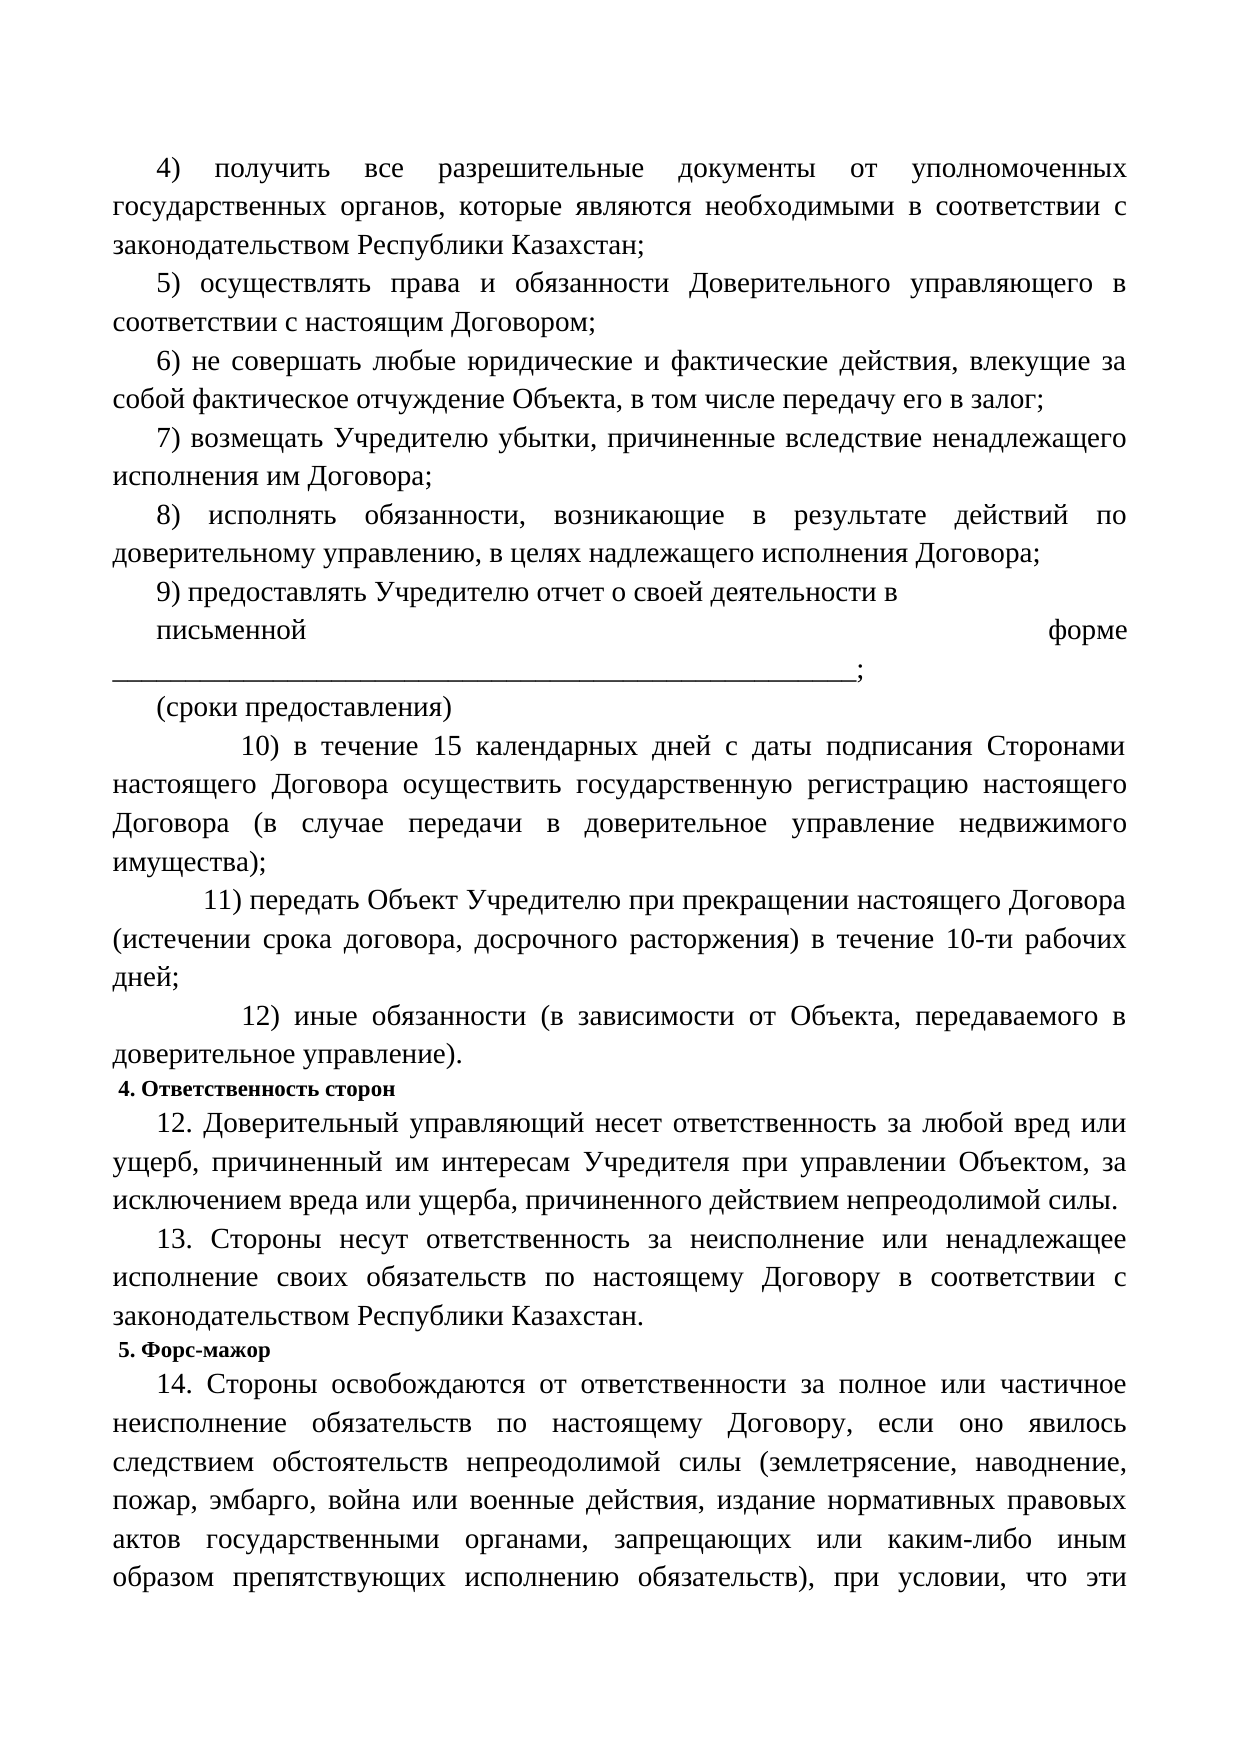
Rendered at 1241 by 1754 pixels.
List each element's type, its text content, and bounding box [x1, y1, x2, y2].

text 4. Ответственность сторон [112, 1075, 1128, 1101]
text письменной форме ___________________________________________________; [112, 612, 1128, 684]
text 4) получить все разрешительные документы от уполномоченных государственных органов, которые являются необходимыми в соответствии с законодательством Республики Казахстан; [112, 150, 1128, 261]
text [112, 1367, 1128, 1593]
text 12. Доверительный управляющий несет ответственность за любой вред или ущерб, причиненный им интересам Учредителя при управлении Объектом, за исключением вреда или ущерба, причиненного действием непреодолимой силы. [112, 1105, 1128, 1216]
text (сроки предоставления) [112, 689, 1128, 723]
text 7) возмещать Учредителю убытки, причиненные вследствие ненадлежащего исполнения им Договора; [112, 420, 1128, 492]
text 8) исполнять обязанности, возникающие в результате действий по доверительному управлению, в целях надлежащего исполнения Договора; [112, 497, 1128, 569]
text 12) иные обязанности (в зависимости от Объекта, передаваемого в доверительное управление). [112, 998, 1128, 1070]
text 5) осуществлять права и обязанности Доверительного управляющего в соответствии с настоящим Договором; [112, 266, 1128, 338]
text 13. Стороны несут ответственность за неисполнение или ненадлежащее исполнение своих обязательств по настоящему Договору в соответствии с законодательством Республики Казахстан. [112, 1221, 1128, 1331]
text 10) в течение 15 календарных дней с даты подписания Сторонами настоящего Договора осуществить государственную регистрацию настоящего Договора (в случае передачи в доверительное управление недвижимого имущества); [112, 728, 1128, 877]
text 11) передать Объект Учредителю при прекращении настоящего Договора (истечении срока договора, досрочного расторжения) в течение 10-ти рабочих дней; [112, 882, 1128, 993]
text 9) предоставлять Учредителю отчет о своей деятельности в [112, 574, 1128, 607]
text 6) не совершать любые юридические и фактические действия, влекущие за собой фактическое отчуждение Объекта, в том числе передачу его в залог; [112, 343, 1128, 415]
text 5. Форс-мажор [112, 1336, 1128, 1363]
